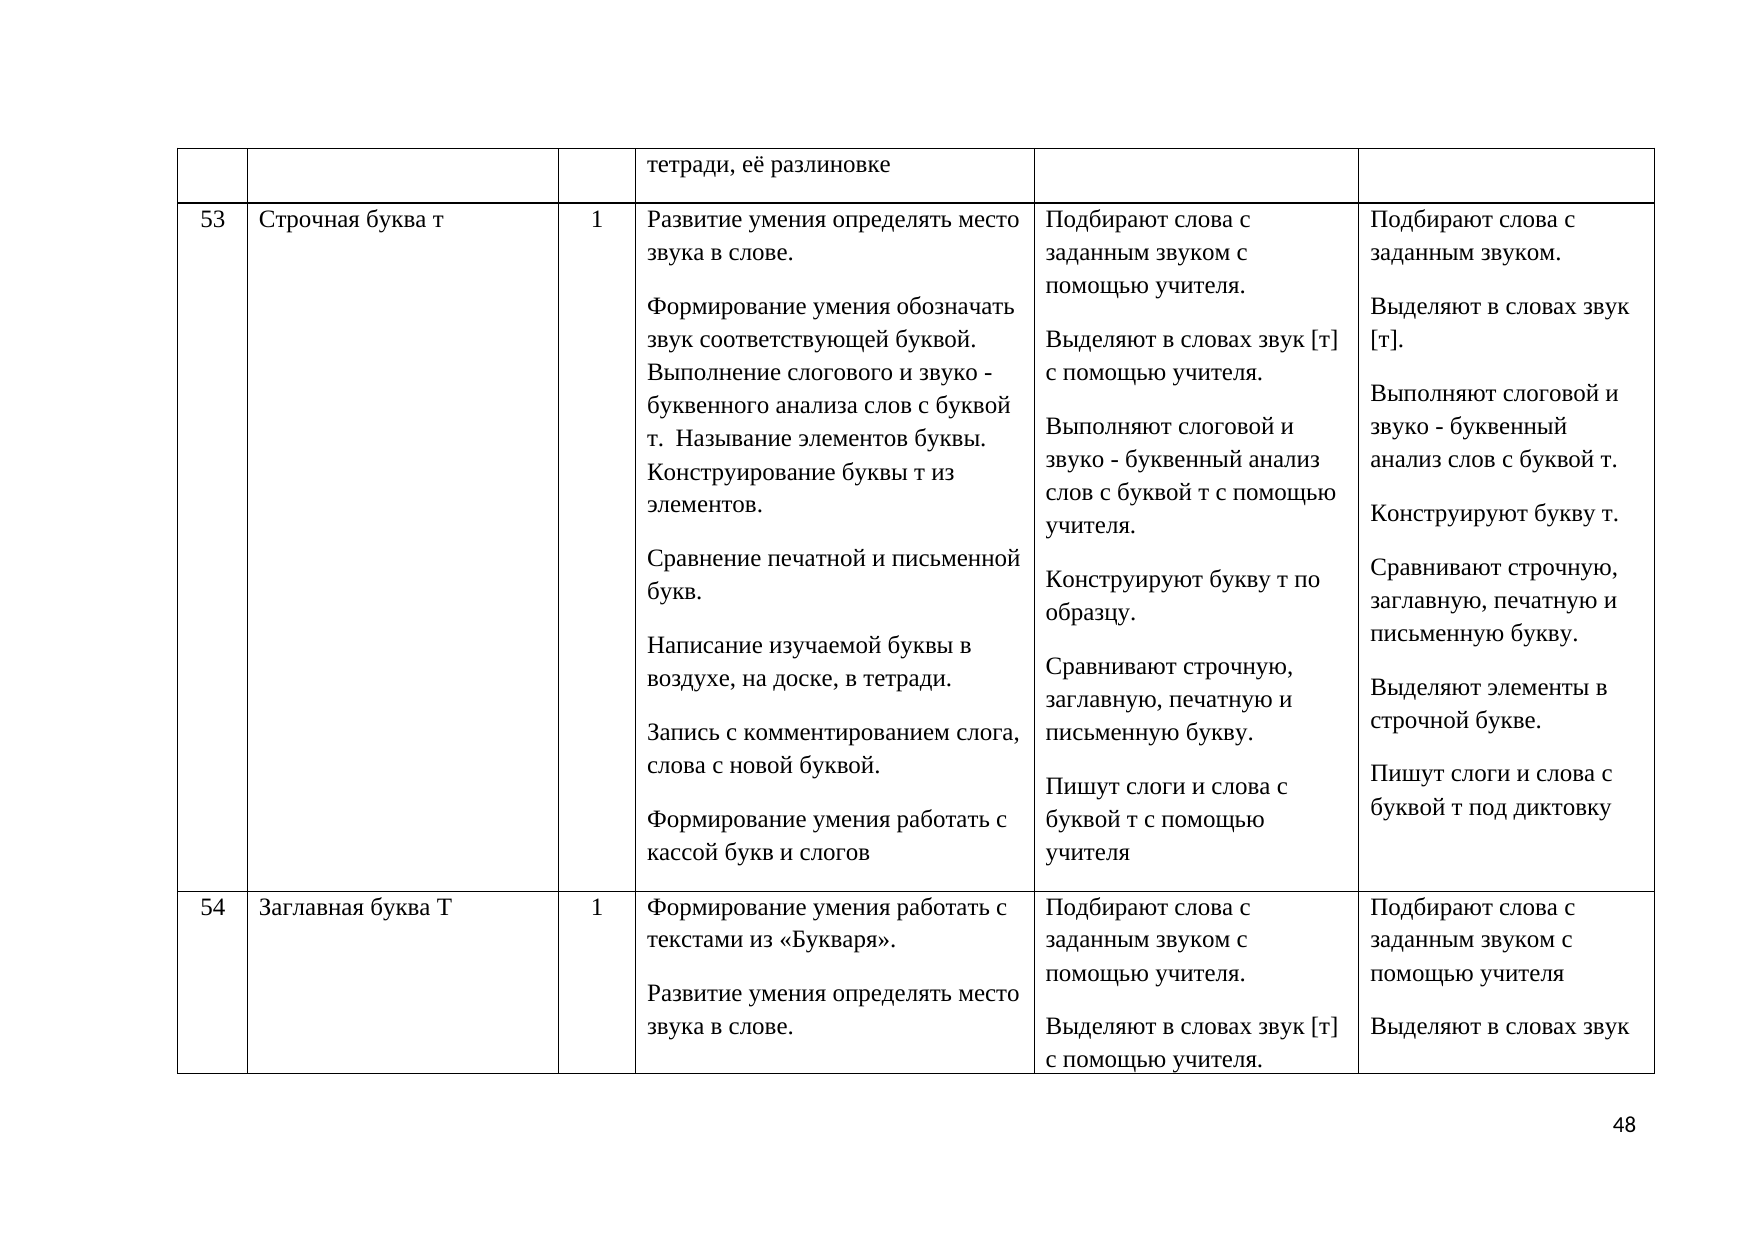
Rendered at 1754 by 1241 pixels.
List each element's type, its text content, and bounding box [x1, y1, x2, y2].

table_cell Заглавная буква Т [248, 892, 558, 1073]
table_cell 1 [559, 149, 635, 202]
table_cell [1359, 149, 1654, 202]
table_header Подбирают слова с заданным звуком. Выделяют в словах звук [т]. Выполняют слоговой и звуко - буквенный анализ слов с буквой т. Конструируют букву т. Сравнивают строчную, заглавную, печатную и письменную букву. Выделяют элементы в строчной букве. Пишут слоги и слова с буквой т под диктовку [1359, 204, 1654, 891]
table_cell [636, 892, 1034, 1073]
table_header 1 [559, 204, 635, 891]
table_cell 54 [178, 892, 247, 1073]
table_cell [1035, 892, 1358, 1073]
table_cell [636, 149, 1034, 202]
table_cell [248, 149, 558, 202]
table_cell 52 [178, 149, 247, 202]
table_header Строчная буква т [248, 204, 558, 891]
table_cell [1359, 892, 1654, 1073]
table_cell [1035, 149, 1358, 202]
table_header Развитие умения определять место звука в слове. Формирование умения обозначать звук соответствующей буквой. Выполнение слогового и звуко - буквенного анализа слов с буквой т. Называние элементов буквы. Конструирование буквы т из элементов. Сравнение печатной и письменной букв. Написание изучаемой буквы в воздухе, на доске, в тетради. Запись с комментированием слога, слова с новой буквой. Формирование умения работать с кассой букв и слогов [636, 204, 1034, 891]
table_header 53 [178, 204, 247, 891]
table_header Подбирают слова с заданным звуком с помощью учителя. Выделяют в словах звук [т] с помощью учителя. Выполняют слоговой и звуко - буквенный анализ слов с буквой т с помощью учителя. Конструируют букву т по образцу. Сравнивают строчную, заглавную, печатную и письменную букву. Пишут слоги и слова с буквой т с помощью учителя [1035, 204, 1358, 891]
table_cell 1 [559, 892, 635, 1073]
